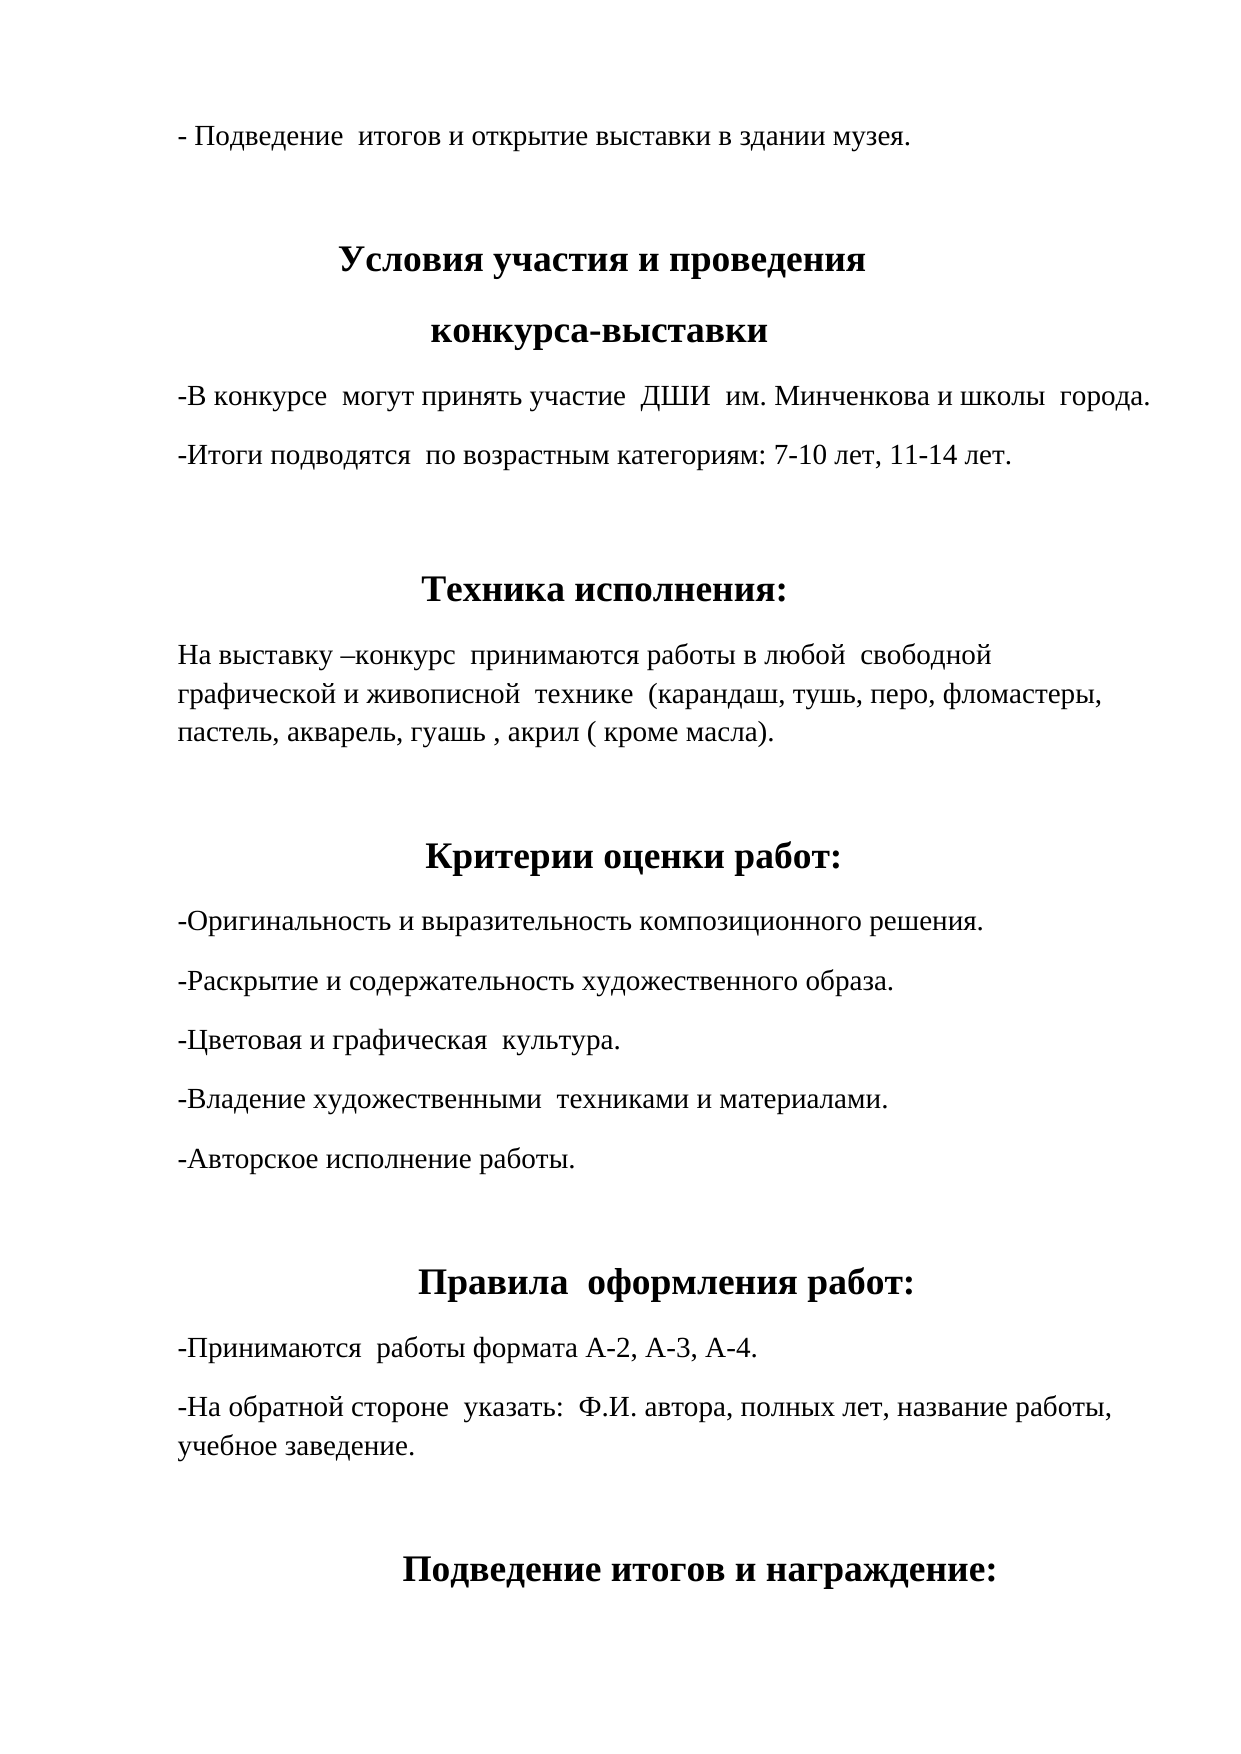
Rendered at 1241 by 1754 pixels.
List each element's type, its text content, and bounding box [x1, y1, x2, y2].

text Правила оформления работ: [177, 1260, 1152, 1303]
text -В конкурсе могут принять участие ДШИ им. Минченкова и школы города. [177, 378, 1152, 411]
text - Подведение итогов и открытие выставки в здании музея. [177, 118, 1152, 152]
text Условия участия и проведения [177, 237, 1152, 280]
text -Итоги подводятся по возрастным категориям: 7-10 лет, 11-14 лет. [177, 437, 1152, 471]
text -Авторское исполнение работы. [177, 1141, 1152, 1174]
text Техника исполнения: [177, 567, 1152, 610]
text -Раскрытие и содержательность художественного образа. [177, 963, 1152, 996]
text -Цветовая и графическая культура. [177, 1022, 1152, 1056]
text -Владение художественными техниками и материалами. [177, 1082, 1152, 1115]
text -Принимаются работы формата А-2, А-3, А-4. [177, 1330, 1152, 1364]
text -На обратной стороне указать: Ф.И. автора, полных лет, название работы, учебное заведение. [177, 1389, 1152, 1462]
text конкурса-выставки [177, 307, 1152, 350]
text -Оригинальность и выразительность композиционного решения. [177, 903, 1152, 937]
text Критерии оценки работ: [177, 833, 1152, 876]
text Подведение итогов и награждение: [177, 1547, 1152, 1590]
text На выставку –конкурс принимаются работы в любой свободной графической и живописной технике (карандаш, тушь, перо, фломастеры, пастель, акварель, гуашь , акрил ( кроме масла). [177, 637, 1152, 748]
